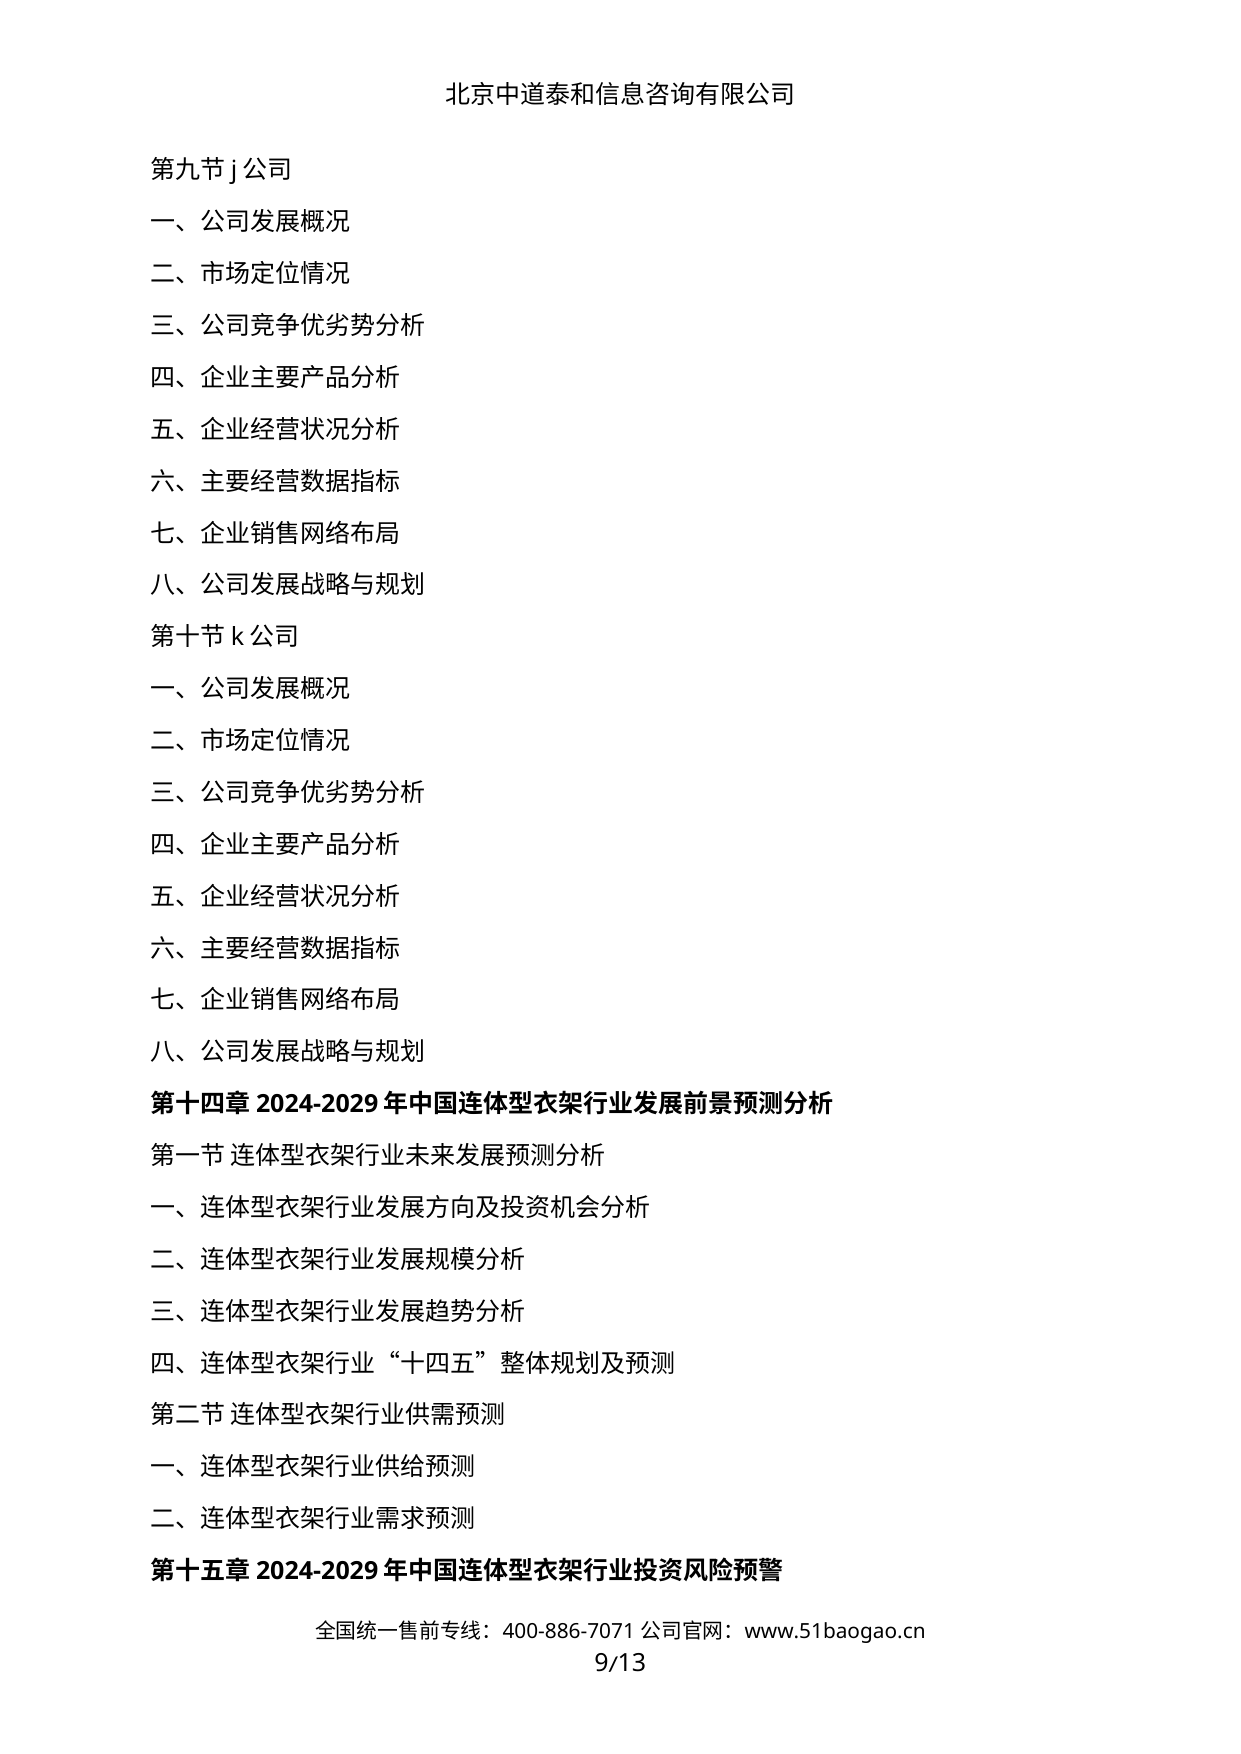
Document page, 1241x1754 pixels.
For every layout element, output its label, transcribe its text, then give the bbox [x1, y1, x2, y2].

text 六、主要经营数据指标 [150, 461, 1090, 497]
text 四、连体型衣架行业“十四五”整体规划及预测 [150, 1343, 1090, 1379]
text 四、企业主要产品分析 [150, 824, 1090, 861]
text 二、连体型衣架行业发展规模分析 [150, 1239, 1090, 1276]
text 第一节 连体型衣架行业未来发展预测分析 [150, 1136, 1090, 1172]
text 一、公司发展概况 [150, 202, 1090, 238]
text 一、连体型衣架行业供给预测 [150, 1447, 1090, 1483]
text 二、连体型衣架行业需求预测 [150, 1499, 1090, 1535]
text 第十五章 2024-2029年中国连体型衣架行业投资风险预警 [150, 1551, 1090, 1587]
text 五、企业经营状况分析 [150, 409, 1090, 446]
text 六、主要经营数据指标 [150, 928, 1090, 964]
text 五、企业经营状况分析 [150, 876, 1090, 912]
text 三、连体型衣架行业发展趋势分析 [150, 1291, 1090, 1327]
text 二、市场定位情况 [150, 721, 1090, 757]
text 第二节 连体型衣架行业供需预测 [150, 1395, 1090, 1431]
text 一、连体型衣架行业发展方向及投资机会分析 [150, 1187, 1090, 1224]
text 三、公司竞争优劣势分析 [150, 306, 1090, 342]
text 八、公司发展战略与规划 [150, 1032, 1090, 1068]
text 二、市场定位情况 [150, 254, 1090, 290]
text 四、企业主要产品分析 [150, 357, 1090, 394]
text 第九节 j公司 [150, 150, 1090, 186]
text 第十四章 2024-2029年中国连体型衣架行业发展前景预测分析 [150, 1084, 1090, 1120]
text 七、企业销售网络布局 [150, 980, 1090, 1016]
text 三、公司竞争优劣势分析 [150, 772, 1090, 809]
text 八、公司发展战略与规划 [150, 565, 1090, 601]
text 七、企业销售网络布局 [150, 513, 1090, 549]
text 第十节 k公司 [150, 617, 1090, 653]
text 一、公司发展概况 [150, 669, 1090, 705]
